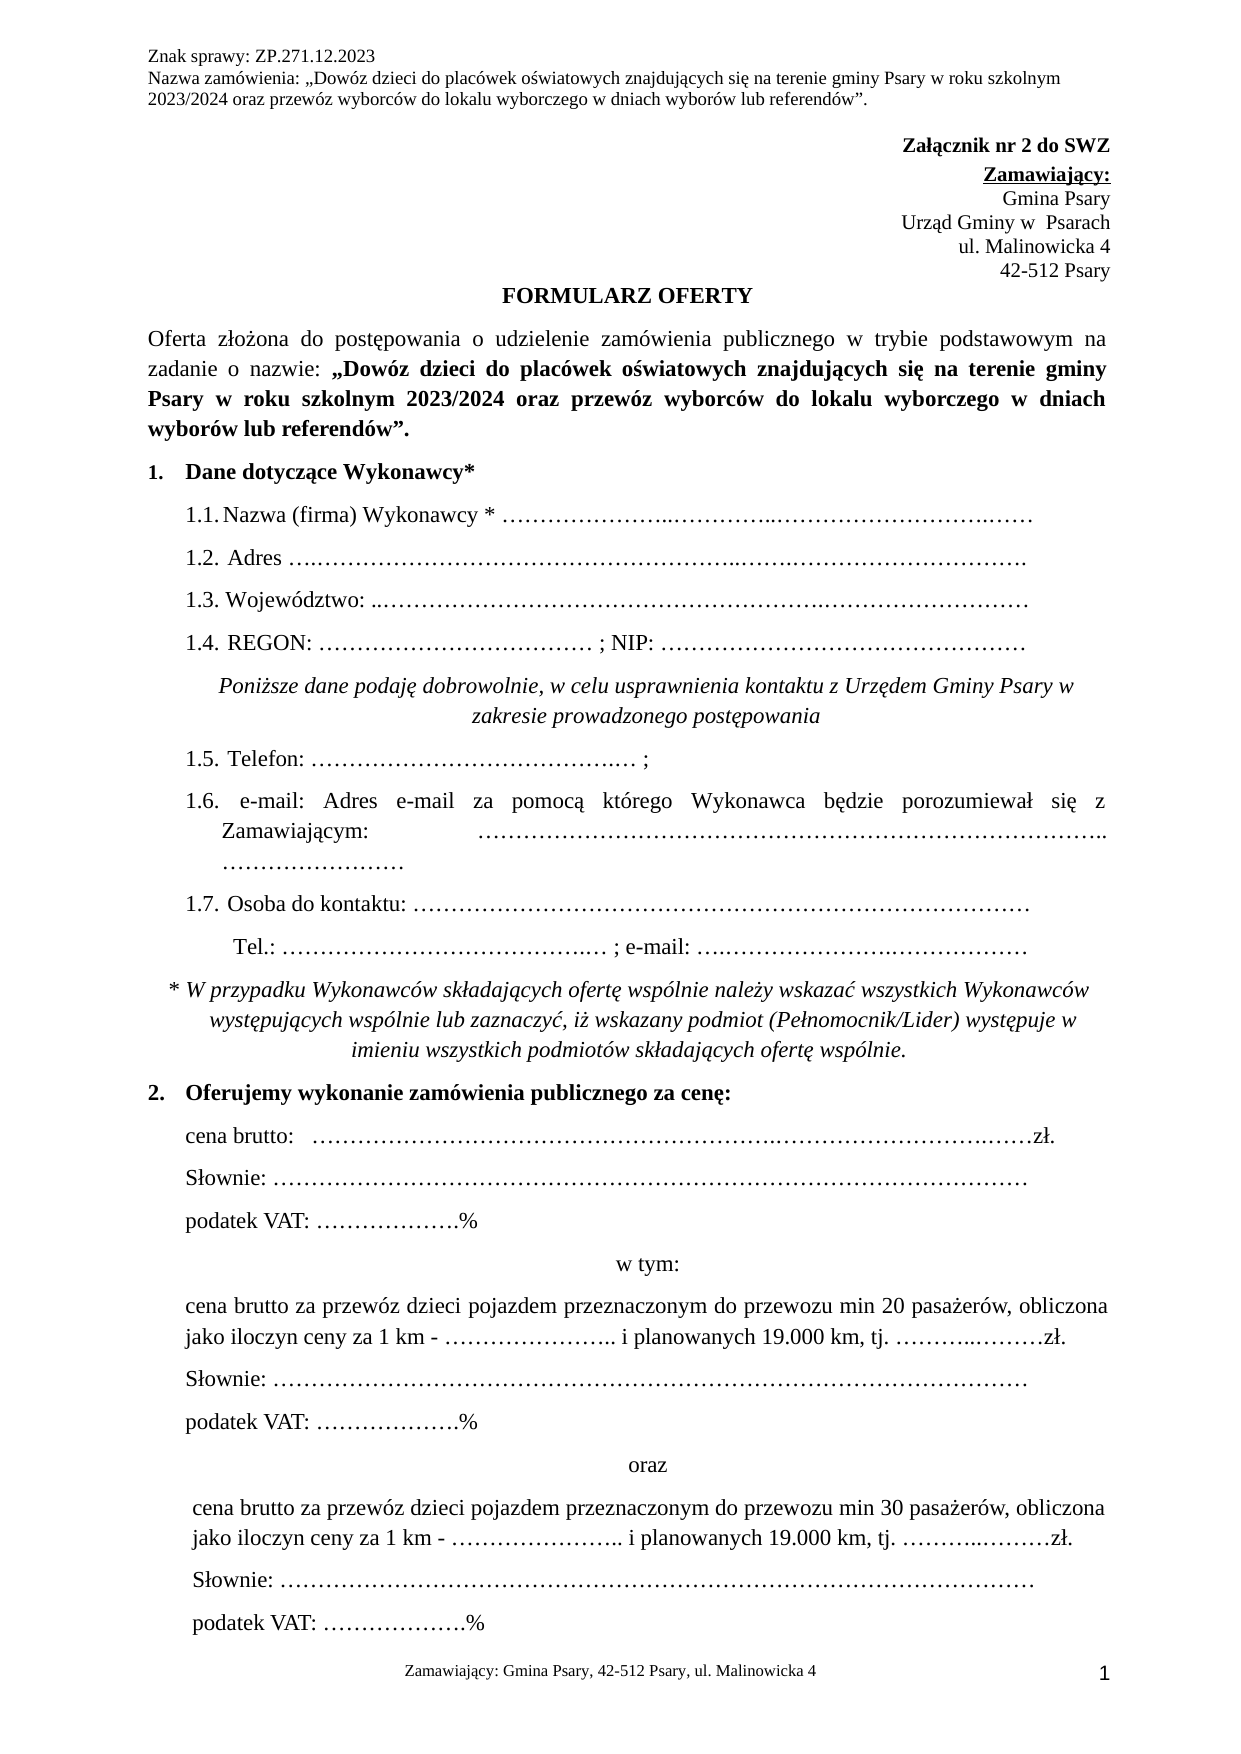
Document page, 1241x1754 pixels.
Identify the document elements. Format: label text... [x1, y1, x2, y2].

text Oferta złożona do postępowania o udzielenie zamówienia publicznego w trybie podstawowym na zadanie o nazwie: „Dowóz dzieci do placówek oświatowych znajdujących się na terenie gminy Psary w roku szkolnym 2023/2024 oraz przewóz wyborców do lokalu wyborczego w dniach wyborów lub referendów”. [148, 325, 1107, 442]
text cena brutto za przewóz dzieci pojazdem przeznaczonym do przewozu min 30 pasażerów, obliczona jako iloczyn ceny za 1 km - ………………….. i planowanych 19.000 km, tj. ………..………zł. [192, 1493, 1107, 1550]
text podatek VAT: ……………….% [185, 1207, 1110, 1233]
text 1.4. REGON: ……………………………… ; NIP: ………………………………………… [185, 629, 1107, 655]
text Poniższe dane podaję dobrowolnie, w celu usprawnienia kontaktu z Urzędem Gminy Psary w zakresie prowadzonego postępowania [185, 672, 1107, 728]
text cena brutto za przewóz dzieci pojazdem przeznaczonym do przewozu min 20 pasażerów, obliczona jako iloczyn ceny za 1 km - ………………….. i planowanych 19.000 km, tj. ………..………zł. [185, 1292, 1110, 1349]
text podatek VAT: ……………….% [185, 1408, 1110, 1434]
text ul. Malinowicka 4 [154, 234, 1110, 258]
list Dane dotyczące Wykonawcy* [148, 458, 1107, 484]
text cena brutto: …………………………………………………….……………………….……zł. [185, 1122, 1110, 1148]
text Słownie: ……………………………………………………………………………………… [185, 1365, 1110, 1392]
list Nazwa (firma) Wykonawcy * …………………..…………..……………………….…… [185, 501, 1107, 527]
text 1.7. Osoba do kontaktu: ……………………………………………………………………… [185, 890, 1107, 917]
list Oferujemy wykonanie zamówienia publicznego za cenę: [148, 1079, 1110, 1105]
text 1.3. Województwo: ..………………………………………………….……………………… [185, 586, 1107, 613]
text Słownie: ……………………………………………………………………………………… [185, 1164, 1110, 1191]
text * W przypadku Wykonawców składających ofertę wspólnie należy wskazać wszystkich Wykonawców występujących wspólnie lub zaznaczyć, iż wskazany podmiot (Pełnomocnik/Lider) występuje w imieniu wszystkich podmiotów składających ofertę wspólnie. [148, 976, 1110, 1063]
text Załącznik nr 2 do SWZ [148, 133, 1110, 157]
text Gmina Psary [154, 186, 1110, 210]
text Tel.: ………………………………….… ; e-mail: ….………………….……………… [185, 933, 1107, 959]
text oraz [185, 1451, 1110, 1477]
text 1.5. Telefon: ………………………………….… ; [185, 744, 1107, 771]
text w tym: [185, 1250, 1110, 1276]
text FORMULARZ OFERTY [148, 282, 1107, 308]
text Zamawiający: [148, 162, 1110, 186]
text Słownie: ……………………………………………………………………………………… [192, 1566, 1107, 1593]
text 1.2. Adres ….………………………………………………..…….…………………………. [185, 543, 1107, 570]
text Urząd Gminy w Psarach [154, 210, 1110, 234]
text 42-512 Psary [154, 258, 1110, 282]
text podatek VAT: ……………….% [192, 1609, 1107, 1636]
text 1.6. e-mail: Adres e-mail za pomocą którego Wykonawca będzie porozumiewał się z Zamawiającym: ………………………………………………………………………..…………………… [185, 787, 1107, 874]
